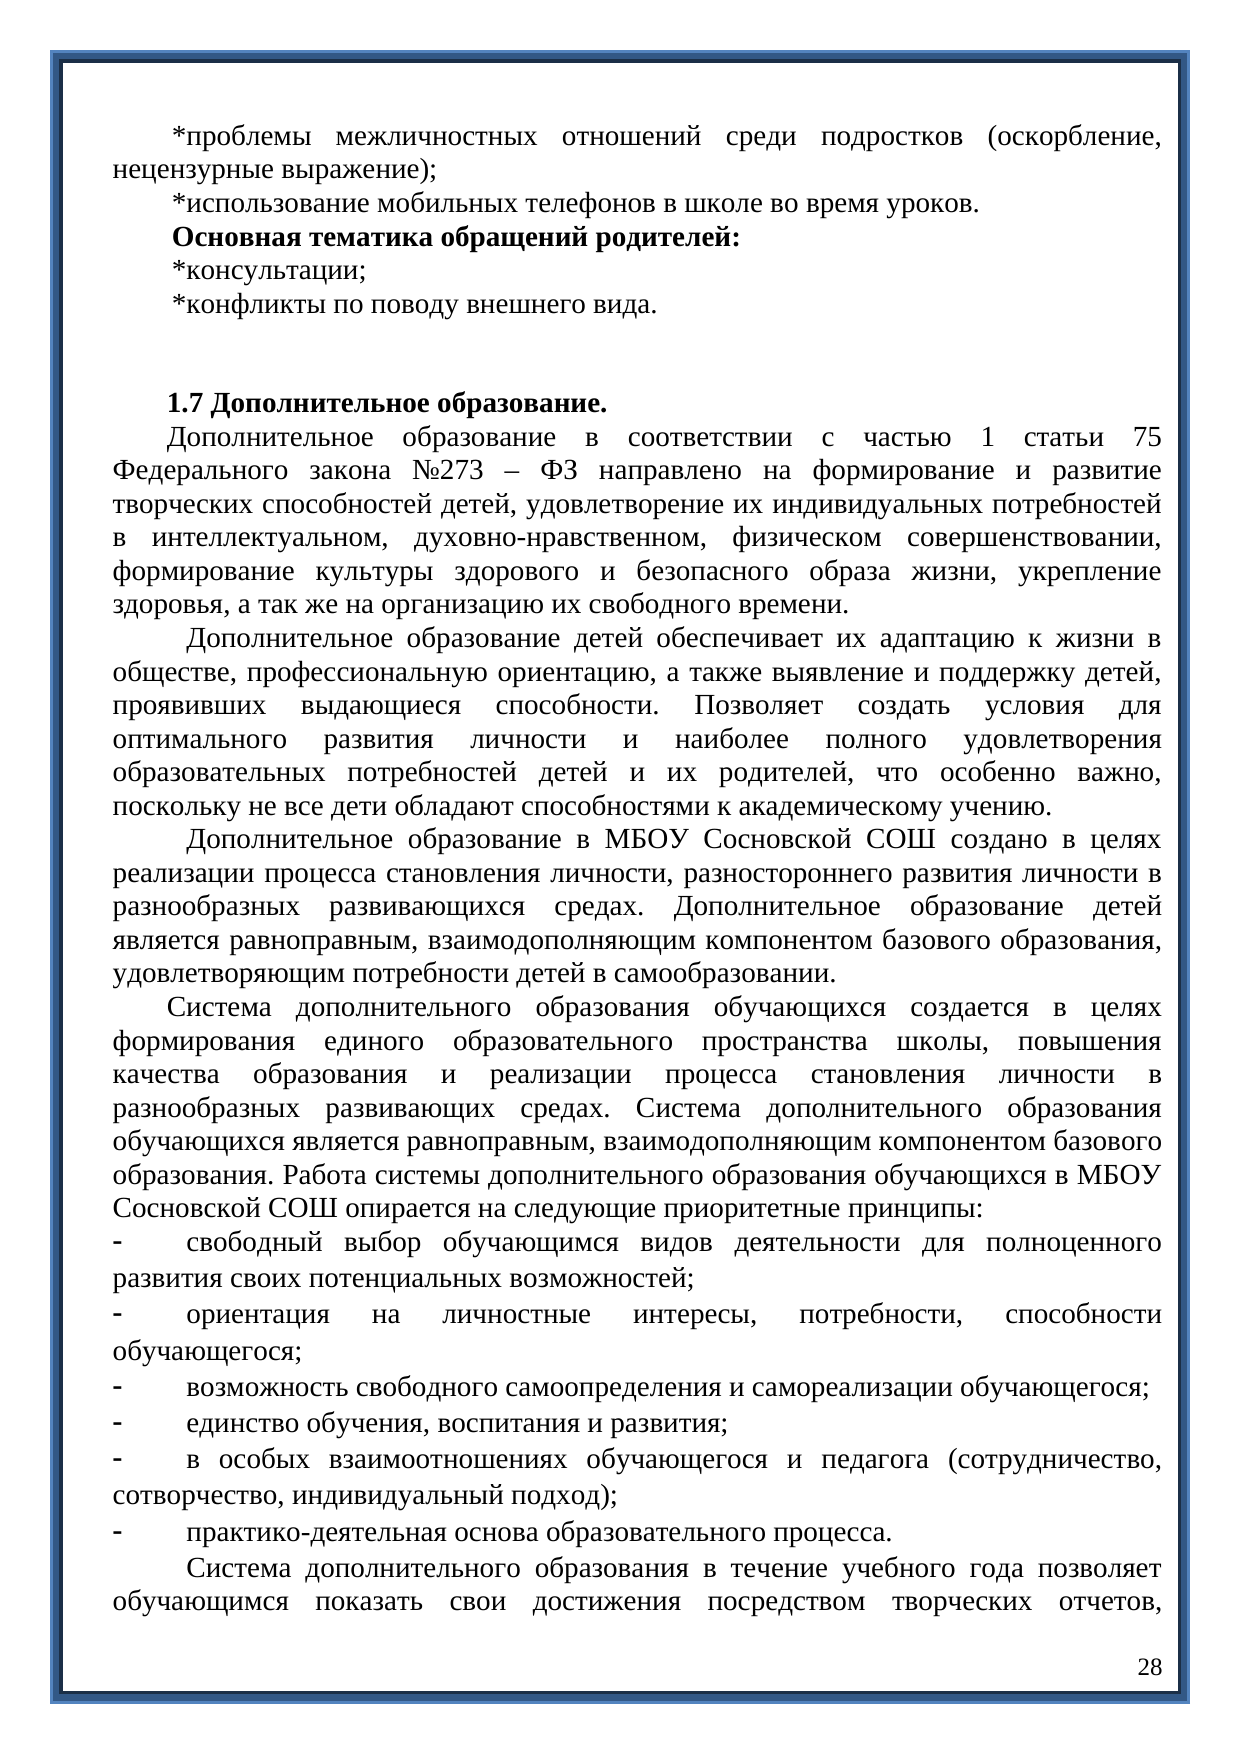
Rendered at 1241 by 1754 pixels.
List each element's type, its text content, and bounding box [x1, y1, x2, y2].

list единство обучения, воспитания и развития; [112, 1405, 1163, 1439]
text Дополнительное образование в соответствии с частью 1 статьи 75 Федерального закона №273 – ФЗ направлено на формирование и развитие творческих способностей детей, удовлетворение их индивидуальных потребностей в интеллектуальном, духовно-нравственном, физическом совершенствовании, формирование культуры здорового и безопасного образа жизни, укрепление здоровья, а так же на организацию их свободного времени. [112, 419, 1163, 620]
text Система дополнительного образования обучающихся создается в целях формирования единого образовательного пространства школы, повышения качества образования и реализации процесса становления личности в разнообразных развивающих средах. Система дополнительного образования обучающихся является равноправным, взаимодополняющим компонентом базового образования. Работа системы дополнительного образования обучающихся в МБОУ Сосновской СОШ опирается на следующие приоритетные принципы: [112, 989, 1163, 1224]
list свободный выбор обучающимся видов деятельности для полноценного развития своих потенциальных возможностей; [112, 1224, 1163, 1294]
text *использование мобильных телефонов в школе во время уроков. [112, 185, 1162, 219]
text Дополнительное образование детей обеспечивает их адаптацию к жизни в обществе, профессиональную ориентацию, а также выявление и поддержку детей, проявивших выдающиеся способности. Позволяет создать условия для оптимального развития личности и наиболее полного удовлетворения образовательных потребностей детей и их родителей, что особенно важно, поскольку не все дети обладают способностями к академическому учению. [112, 620, 1163, 821]
text Основная тематика обращений родителей: [112, 219, 1162, 252]
list возможность свободного самоопределения и самореализации обучающегося; [112, 1369, 1163, 1402]
text *конфликты по поводу внешнего вида. [112, 286, 1162, 319]
list ориентация на личностные интересы, потребности, способности обучающегося; [112, 1296, 1163, 1366]
text 1.7 Дополнительное образование. [167, 385, 1162, 419]
text Дополнительное образование в МБОУ Сосновской СОШ создано в целях реализации процесса становления личности, разностороннего развития личности в разнообразных развивающихся средах. Дополнительное образование детей является равноправным, взаимодополняющим компонентом базового образования, удовлетворяющим потребности детей в самообразовании. [112, 821, 1163, 989]
list в особых взаимоотношениях обучающегося и педагога (сотрудничество, сотворчество, индивидуальный подход); [112, 1441, 1163, 1511]
list практико-деятельная основа образовательного процесса. [112, 1514, 1163, 1547]
text *проблемы межличностных отношений среди подростков (оскорбление, нецензурные выражение); [112, 118, 1162, 185]
text *консультации; [112, 252, 1162, 286]
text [112, 1550, 1163, 1617]
